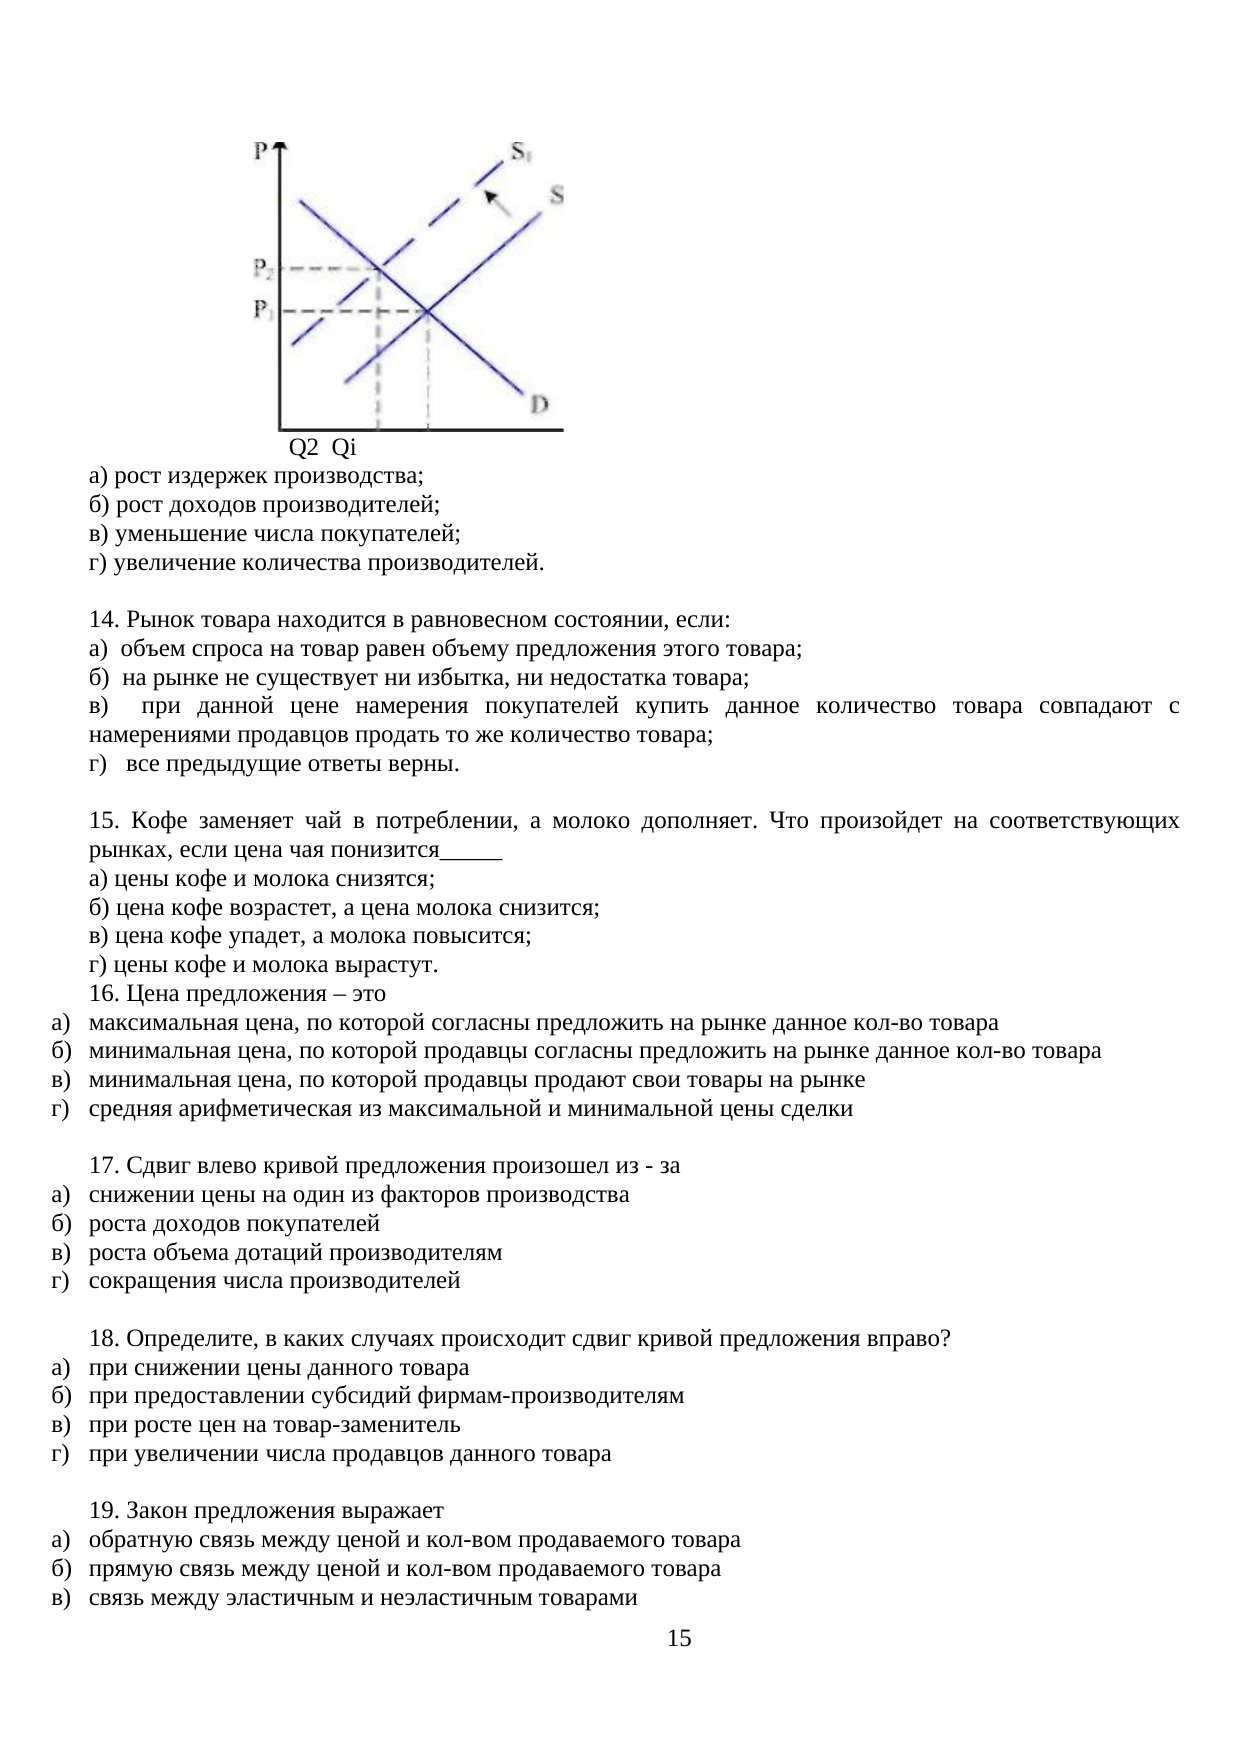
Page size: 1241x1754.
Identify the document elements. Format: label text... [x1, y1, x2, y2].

list средняя арифметическая из максимальной и минимальной цены сделки [51, 1093, 1181, 1122]
picture [253, 142, 564, 432]
list роста объема дотаций производителям [51, 1237, 1181, 1266]
text б) цена кофе возрастет, а цена молока снизится; [88, 892, 1181, 921]
list прямую связь между ценой и кол-вом продаваемого товара [51, 1553, 1181, 1582]
text 18. Определите, в каких случаях происходит сдвиг кривой предложения вправо? [88, 1323, 1181, 1352]
list максимальная цена, по которой согласны предложить на рынке данное кол-во товара [51, 1007, 1181, 1036]
list при предоставлении субсидий фирмам-производителям [51, 1381, 1181, 1409]
text г) все предыдущие ответы верны. [88, 748, 1181, 777]
list связь между эластичным и неэластичным товарами [51, 1582, 1181, 1611]
list минимальная цена, по которой продавцы согласны предложить на рынке данное кол-во товара [51, 1036, 1181, 1064]
list при увеличении числа продавцов данного товара [51, 1438, 1181, 1467]
text г) увеличение количества производителей. [88, 547, 1181, 576]
text б) рост доходов производителей; [88, 489, 1181, 518]
text а) объем спроса на товар равен объему предложения этого товара; [88, 633, 1181, 662]
list снижении цены на один из факторов производства [51, 1179, 1181, 1208]
text 17. Сдвиг влево кривой предложения произошел из - за [88, 1151, 1181, 1179]
text в) уменьшение числа покупателей; [88, 518, 1181, 547]
list при снижении цены данного товара [51, 1352, 1181, 1381]
list сокращения числа производителей [51, 1266, 1181, 1294]
text Q2 Qi [88, 118, 1181, 461]
text в) цена кофе упадет, а молока повысится; [88, 921, 1181, 949]
text 15. Кофе заменяет чай в потреблении, а молоко дополняет. Что произойдет на соответствующих рынках, если цена чая понизится_____ [88, 806, 1181, 863]
text б) на рынке не существует ни избытка, ни недостатка товара; [88, 662, 1181, 691]
list обратную связь между ценой и кол-вом продаваемого товара [51, 1524, 1181, 1553]
list роста доходов покупателей [51, 1208, 1181, 1237]
text а) цены кофе и молока снизятся; [88, 863, 1181, 892]
list минимальная цена, по которой продавцы продают свои товары на рынке [51, 1064, 1181, 1093]
text а) рост издержек производства; [88, 461, 1181, 489]
text г) цены кофе и молока вырастут. [88, 949, 1181, 978]
text 14. Рынок товара находится в равновесном состоянии, если: [88, 604, 1181, 633]
text 19. Закон предложения выражает [88, 1496, 1181, 1524]
text в) при данной цене намерения покупателей купить данное количество товара совпадают с намерениями продавцов продать то же количество товара; [88, 691, 1181, 748]
list при росте цен на товар-заменитель [51, 1409, 1181, 1438]
text 16. Цена предложения – это [88, 978, 1181, 1007]
